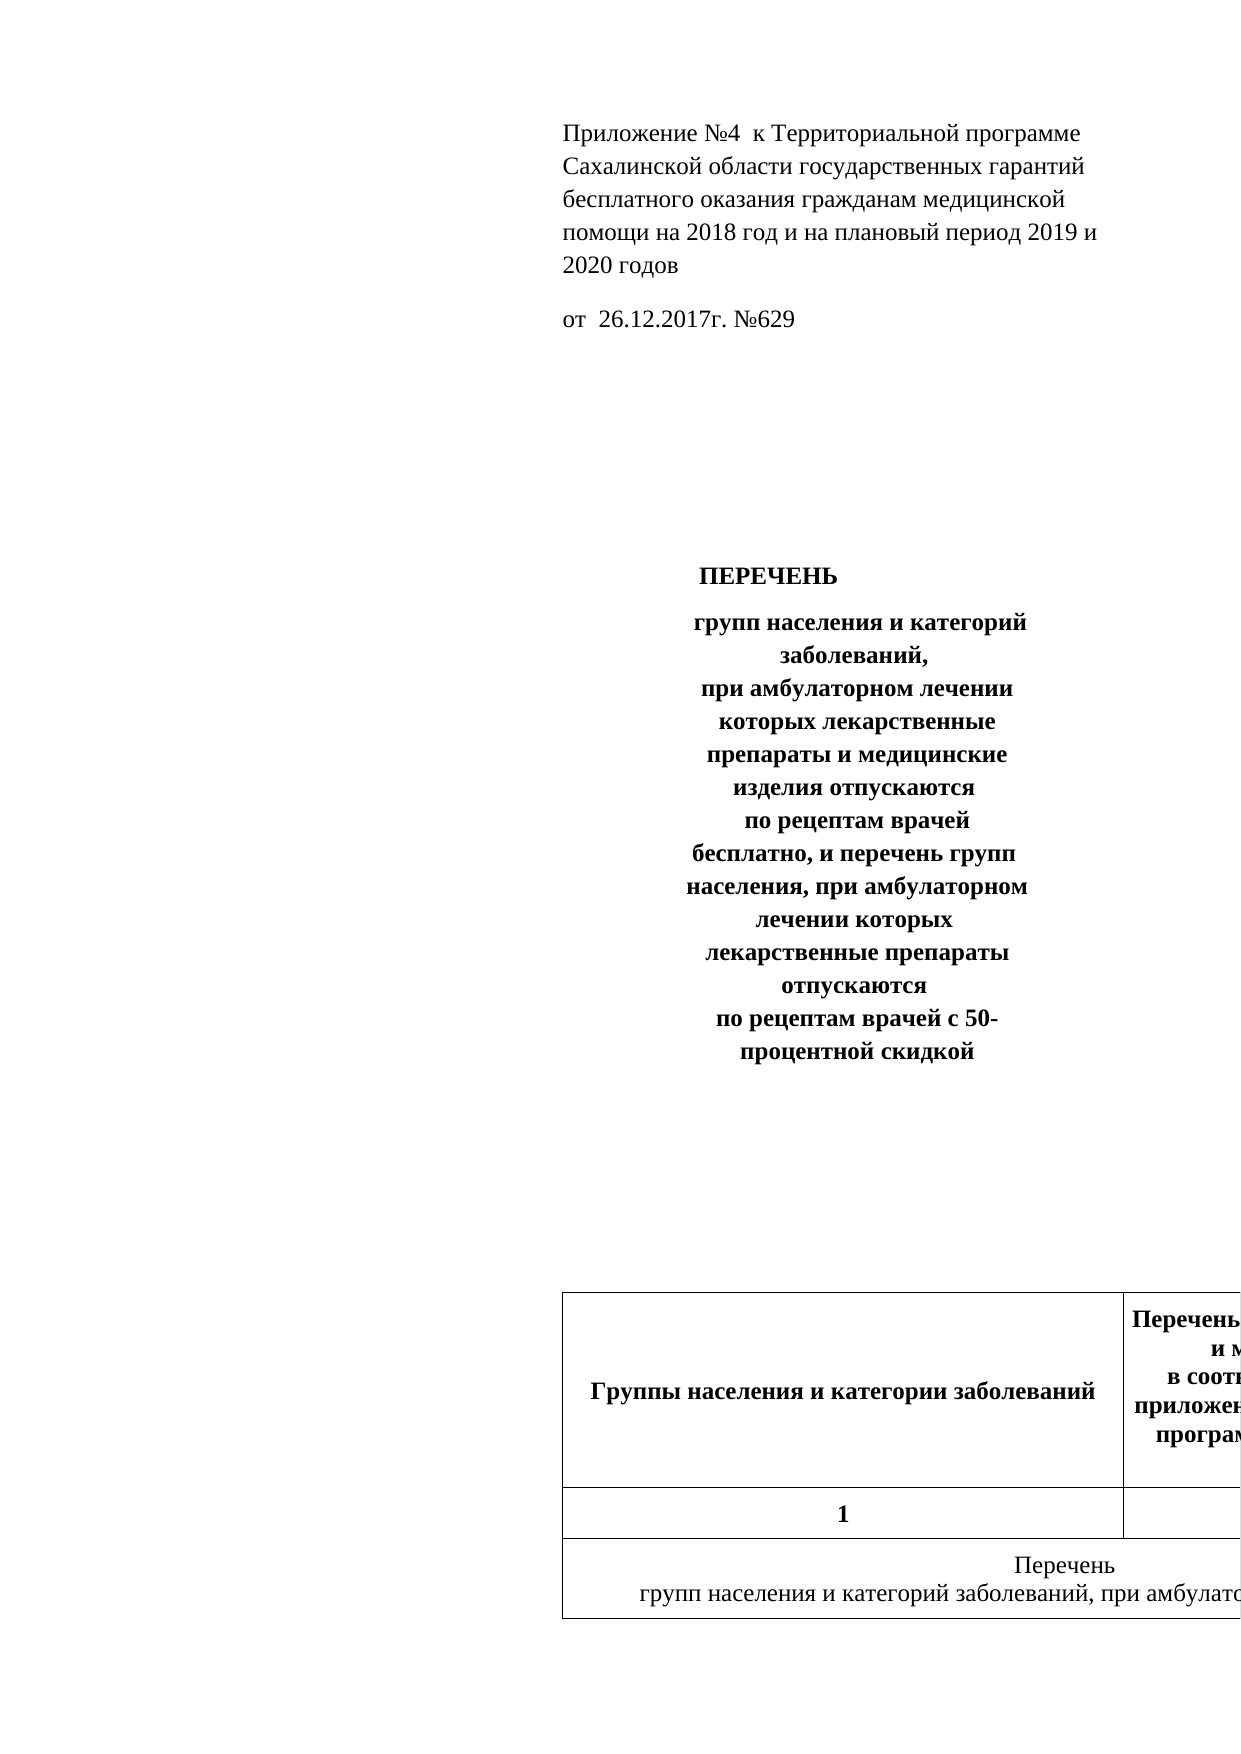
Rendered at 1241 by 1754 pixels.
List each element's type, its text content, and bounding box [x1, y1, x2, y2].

table_cell 1 [563, 1488, 1123, 1538]
text от 26.12.2017г. №629 [562, 304, 1152, 333]
table_header Перечень лекарственных препаратов и медицинских изделий в соответствии с Перечнем № 2 приложения № 5 к Территориальной программе (далее - Перечень № 2 приложения № 5) [1124, 1293, 1240, 1487]
text Приложение №4 к Территориальной программе Сахалинской области государственных гарантий бесплатного оказания гражданам медицинской помощи на 2018 год и на плановый период 2019 и 2020 годов [562, 118, 1152, 279]
text групп населения и категорий заболеваний, при амбулаторном лечении которых лекарственные препараты и медицинские изделия отпускаются по рецептам врачей бесплатно, и перечень групп населения, при амбулаторном лечении которых лекарственные препараты отпускаются по рецептам врачей с 50-процентной скидкой [681, 607, 1033, 1065]
text перЕЧЕНЬ [562, 561, 974, 590]
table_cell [563, 1539, 1240, 1618]
table_header Группы населения и категории заболеваний [563, 1293, 1123, 1487]
table_cell 2 [1124, 1488, 1240, 1538]
